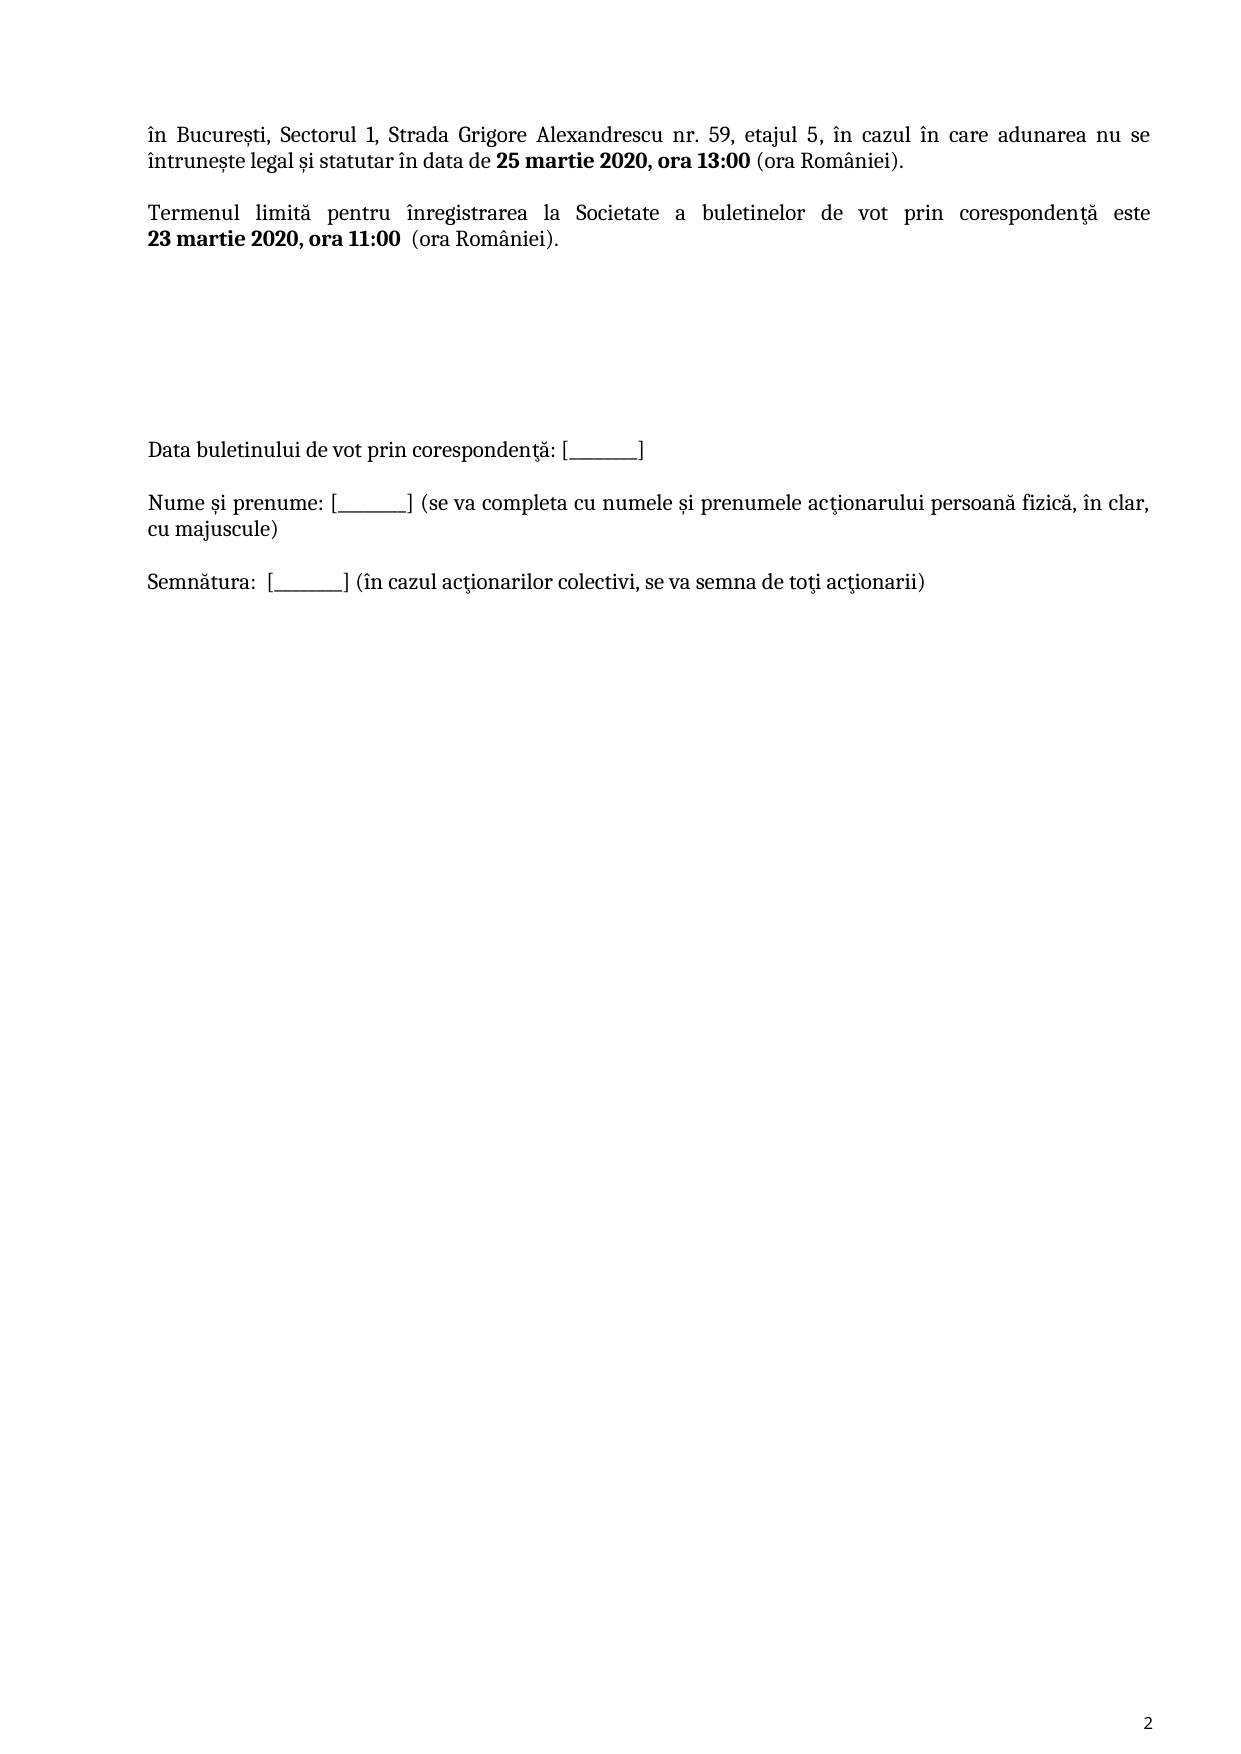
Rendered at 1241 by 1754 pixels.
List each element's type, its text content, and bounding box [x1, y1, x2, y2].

text Termenul limită pentru înregistrarea la Societate a buletinelor de vot prin corespondenţă este 23 martie 2020, ora 11:00 (ora României). [148, 199, 1151, 252]
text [148, 122, 1151, 174]
text Data buletinului de vot prin corespondenţă: [________] [148, 437, 1151, 463]
text Nume şi prenume: [________] (se va completa cu numele şi prenumele acţionarului persoană fizică, în clar, cu majuscule) [148, 489, 1151, 542]
text Semnătura: [________] (în cazul acţionarilor colectivi, se va semna de toţi acţionarii) [148, 568, 1151, 595]
